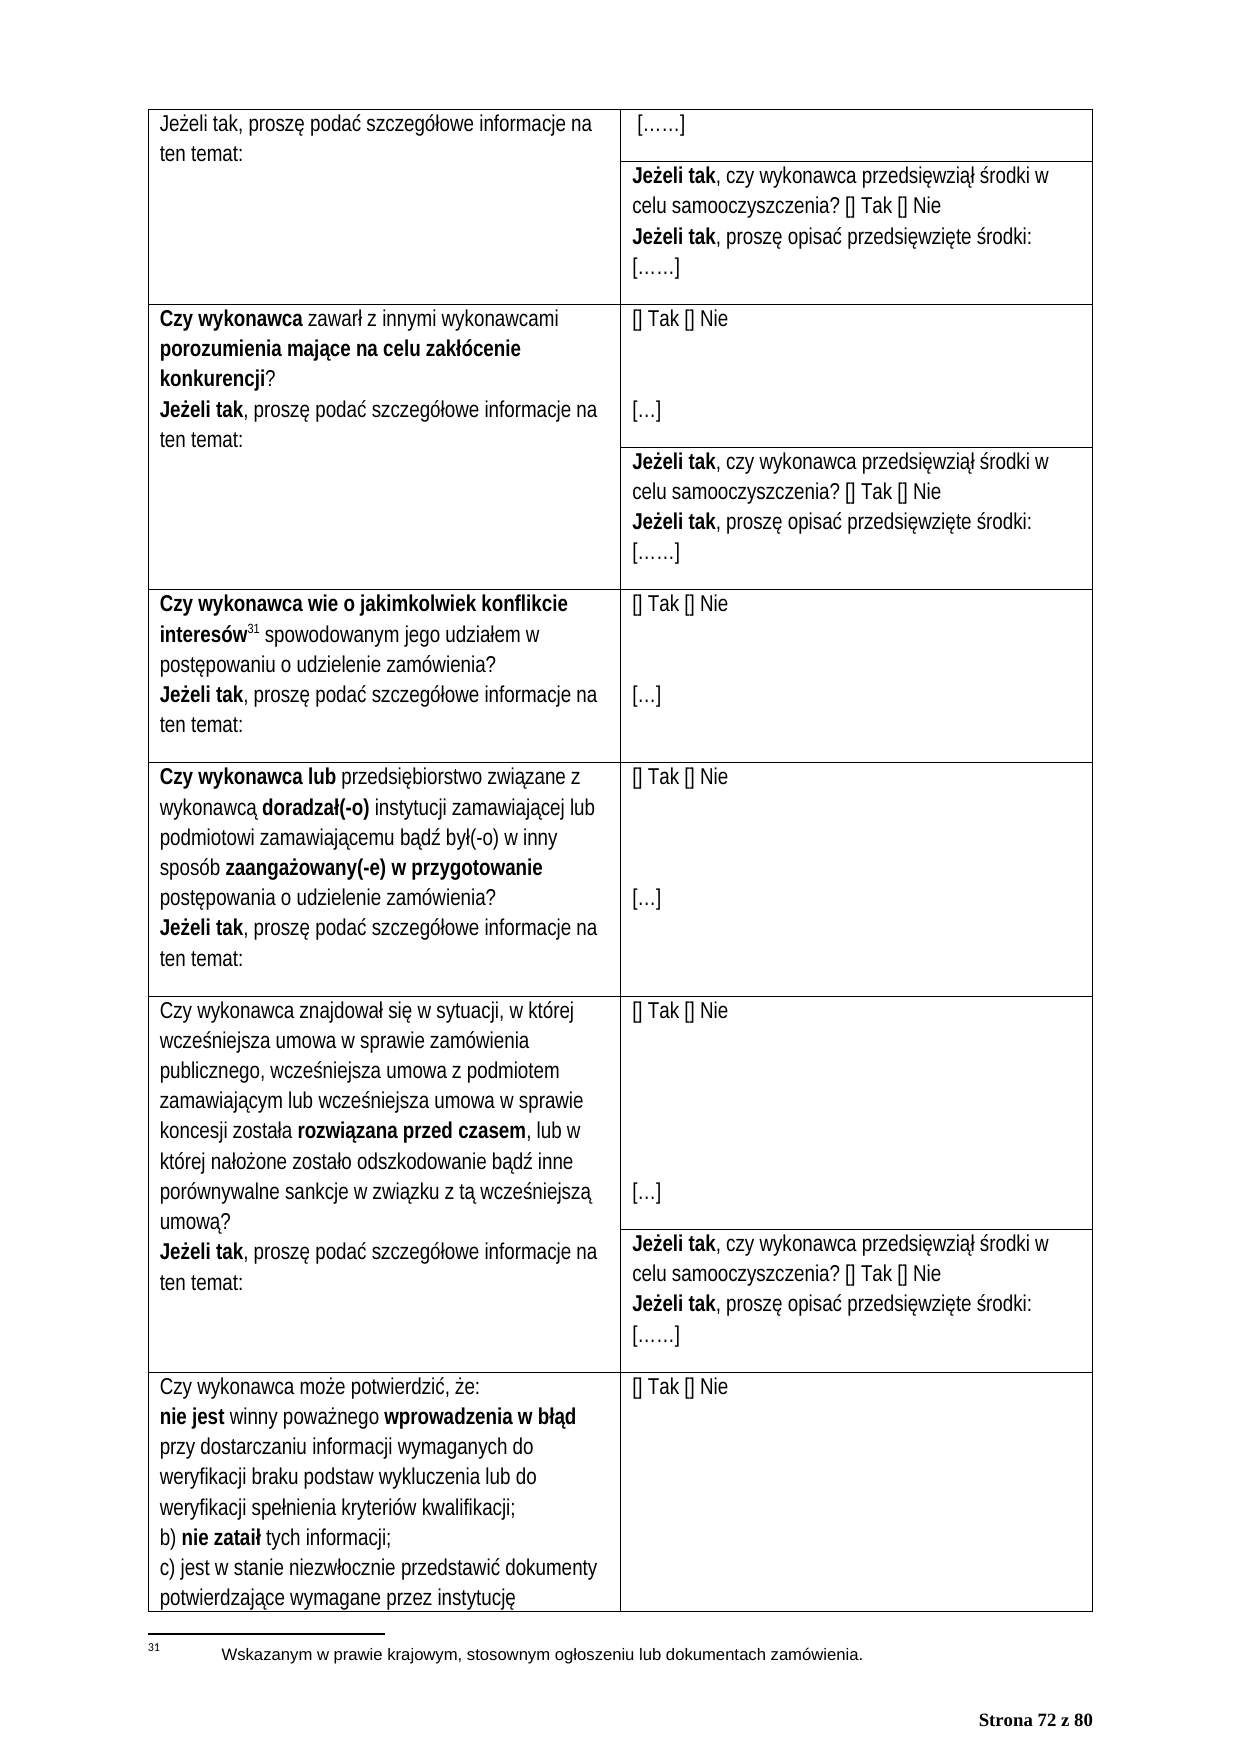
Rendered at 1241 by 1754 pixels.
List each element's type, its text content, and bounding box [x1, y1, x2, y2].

table_cell Jeżeli tak, czy wykonawca przedsięwziął środki w celu samooczyszczenia? [] Tak [] Nie Jeżeli tak, proszę opisać przedsięwzięte środki: [……] [621, 162, 1092, 304]
table_cell [] Tak [] Nie […] [621, 997, 1092, 1229]
table_cell [] Tak [] Nie […] [621, 590, 1092, 762]
table_cell Jeżeli tak, czy wykonawca przedsięwziął środki w celu samooczyszczenia? [] Tak [] Nie Jeżeli tak, proszę opisać przedsięwzięte środki: [……] [621, 448, 1092, 589]
table_cell Czy wykonawca zawarł z innymi wykonawcami porozumienia mające na celu zakłócenie konkurencji? Jeżeli tak, proszę podać szczegółowe informacje na ten temat: [149, 305, 620, 589]
table_cell [] Tak [] Nie […] [621, 763, 1092, 996]
table_cell [] Tak [] Nie [……] [621, 110, 1092, 161]
table_cell Czy wykonawca lub przedsiębiorstwo związane z wykonawcą doradzał(-o) instytucji zamawiającej lub podmiotowi zamawiającemu bądź był(-o) w inny sposób zaangażowany(-e) w przygotowanie postępowania o udzielenie zamówienia? Jeżeli tak, proszę podać szczegółowe informacje na ten temat: [149, 763, 620, 996]
table_cell Czy wykonawca wie o jakimkolwiek konflikcie interesów spowodowanym jego udziałem w postępowaniu o udzielenie zamówienia? Jeżeli tak, proszę podać szczegółowe informacje na ten temat: [149, 590, 620, 762]
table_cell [149, 110, 620, 304]
table_cell Jeżeli tak, czy wykonawca przedsięwziął środki w celu samooczyszczenia? [] Tak [] Nie Jeżeli tak, proszę opisać przedsięwzięte środki: [……] [621, 1230, 1092, 1372]
table_cell [] Tak [] Nie […] [621, 305, 1092, 447]
table_cell [] Tak [] Nie [621, 1373, 1092, 1611]
table_cell Czy wykonawca znajdował się w sytuacji, w której wcześniejsza umowa w sprawie zamówienia publicznego, wcześniejsza umowa z podmiotem zamawiającym lub wcześniejsza umowa w sprawie koncesji została rozwiązana przed czasem, lub w której nałożone zostało odszkodowanie bądź inne porównywalne sankcje w związku z tą wcześniejszą umową? Jeżeli tak, proszę podać szczegółowe informacje na ten temat: [149, 997, 620, 1372]
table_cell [149, 1373, 620, 1611]
